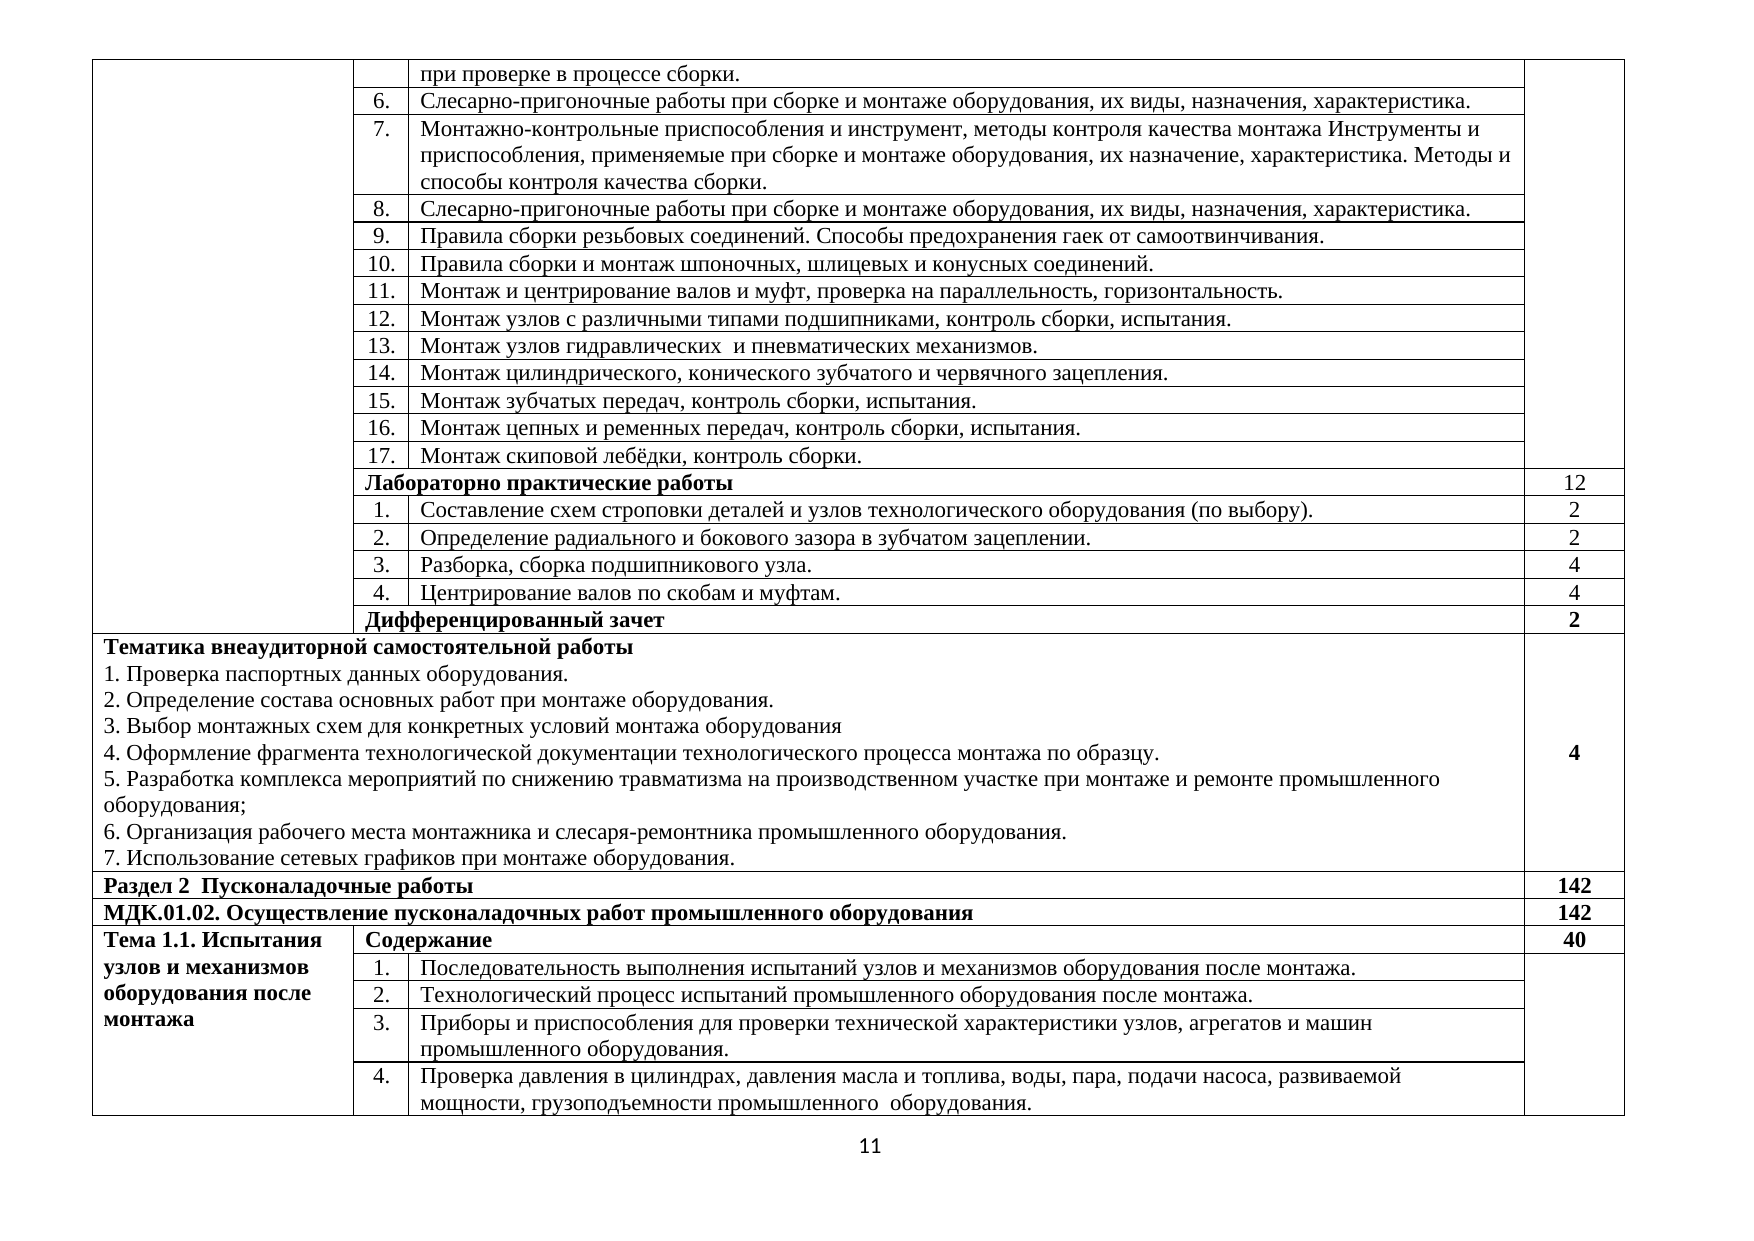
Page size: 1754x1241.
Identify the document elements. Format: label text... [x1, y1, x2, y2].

table_cell 17. [354, 442, 408, 468]
table_cell Монтаж цепных и ременных передач, контроль сборки, испытания. [409, 414, 1524, 441]
table_cell 4. [354, 579, 408, 605]
table_cell Тема 1.1. Испытания узлов и механизмов оборудования после монтажа [93, 926, 353, 1115]
table_cell Правила сборки резьбовых соединений. Способы предохранения гаек от самоотвинчивания. [409, 223, 1524, 249]
table_cell 3. [354, 551, 408, 578]
table_cell 4. [354, 1063, 408, 1115]
table_cell 2. [354, 981, 408, 1008]
table_cell 1. [354, 954, 408, 980]
table_cell 2 [1525, 524, 1624, 550]
table_cell 9. [354, 223, 408, 249]
table_cell Монтаж зубчатых передач, контроль сборки, испытания. [409, 387, 1524, 413]
table_cell 4 [1525, 634, 1624, 871]
table_cell 11. [354, 277, 408, 304]
table_cell 2 [1525, 496, 1624, 523]
table_cell Дифференцированный зачет [354, 606, 1524, 632]
table_cell 40 [1525, 926, 1624, 953]
table_cell Монтаж узлов гидравлических и пневматических механизмов. [409, 332, 1524, 358]
table_cell Тематика внеаудиторной самостоятельной работы 1. Проверка паспортных данных оборудования. 2. Определение состава основных работ при монтаже оборудования. 3. Выбор монтажных схем для конкретных условий монтажа оборудования 4. Оформление фрагмента технологической документации технологического процесса монтажа по образцу. 5. Разработка комплекса мероприятий по снижению травматизма на производственном участке при монтаже и ремонте промышленного оборудования; 6. Организация рабочего места монтажника и слесаря-ремонтника промышленного оборудования. 7. Использование сетевых графиков при монтаже оборудования. [93, 634, 1524, 871]
table_cell Монтаж узлов с различными типами подшипниками, контроль сборки, испытания. [409, 305, 1524, 331]
table_cell Технологический процесс испытаний промышленного оборудования после монтажа. [409, 981, 1524, 1008]
table_cell Составление схем строповки деталей и узлов технологического оборудования (по выбору). [409, 496, 1524, 523]
table_cell Последовательность выполнения испытаний узлов и механизмов оборудования после монтажа. [409, 954, 1524, 980]
table_cell 7. [354, 115, 408, 194]
table_cell Лабораторно практические работы [354, 469, 1524, 495]
table_cell МДК.01.02. Осуществление пусконаладочных работ промышленного оборудования [93, 899, 1524, 925]
table_cell Проверка давления в цилиндрах, давления масла и топлива, воды, пара, подачи насоса, развиваемой мощности, грузоподъемности промышленного оборудования. [409, 1063, 1524, 1115]
table_cell Правила сборки и монтаж шпоночных, шлицевых и конусных соединений. [409, 250, 1524, 276]
table_cell 10. [354, 250, 408, 276]
table_cell Монтажно-контрольные приспособления и инструмент, методы контроля качества монтажа Инструменты и приспособления, применяемые при сборке и монтаже оборудования, их назначение, характеристика. Методы и способы контроля качества сборки. [409, 115, 1524, 194]
table_cell 6. [354, 88, 408, 114]
table_cell 142 [1525, 899, 1624, 925]
table_cell 5. [354, 60, 408, 87]
table_cell 3. [354, 1009, 408, 1061]
table_cell 12. [354, 305, 408, 331]
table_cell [409, 60, 1524, 87]
table_cell 1. [354, 496, 408, 523]
table_cell 13. [354, 332, 408, 358]
table_cell 4 [1525, 579, 1624, 605]
table_cell 12 [1525, 469, 1624, 495]
table_cell Монтаж скиповой лебёдки, контроль сборки. [409, 442, 1524, 468]
table_cell 2. [354, 524, 408, 550]
table_cell Слесарно-пригоночные работы при сборке и монтаже оборудования, их виды, назначения, характеристика. [409, 195, 1524, 221]
table_cell Монтаж и центрирование валов и муфт, проверка на параллельность, горизонтальность. [409, 277, 1524, 304]
table_cell 2 [1525, 606, 1624, 632]
table_cell Содержание [354, 926, 1524, 953]
table_cell [1525, 954, 1624, 1115]
table_cell 14. [354, 360, 408, 386]
table_cell 142 [1525, 872, 1624, 898]
table_cell Определение радиального и бокового зазора в зубчатом зацеплении. [409, 524, 1524, 550]
table_cell 8. [354, 195, 408, 221]
table_cell Центрирование валов по скобам и муфтам. [409, 579, 1524, 605]
table_cell 4 [1525, 551, 1624, 578]
table_cell Раздел 2 Пусконаладочные работы [93, 872, 1524, 898]
table_cell Слесарно-пригоночные работы при сборке и монтаже оборудования, их виды, назначения, характеристика. [409, 88, 1524, 114]
table_cell Приборы и приспособления для проверки технической характеристики узлов, агрегатов и машин промышленного оборудования. [409, 1009, 1524, 1061]
table_cell 15. [354, 387, 408, 413]
table_cell 16. [354, 414, 408, 441]
table_cell Монтаж цилиндрического, конического зубчатого и червячного зацепления. [409, 360, 1524, 386]
table_cell Разборка, сборка подшипникового узла. [409, 551, 1524, 578]
